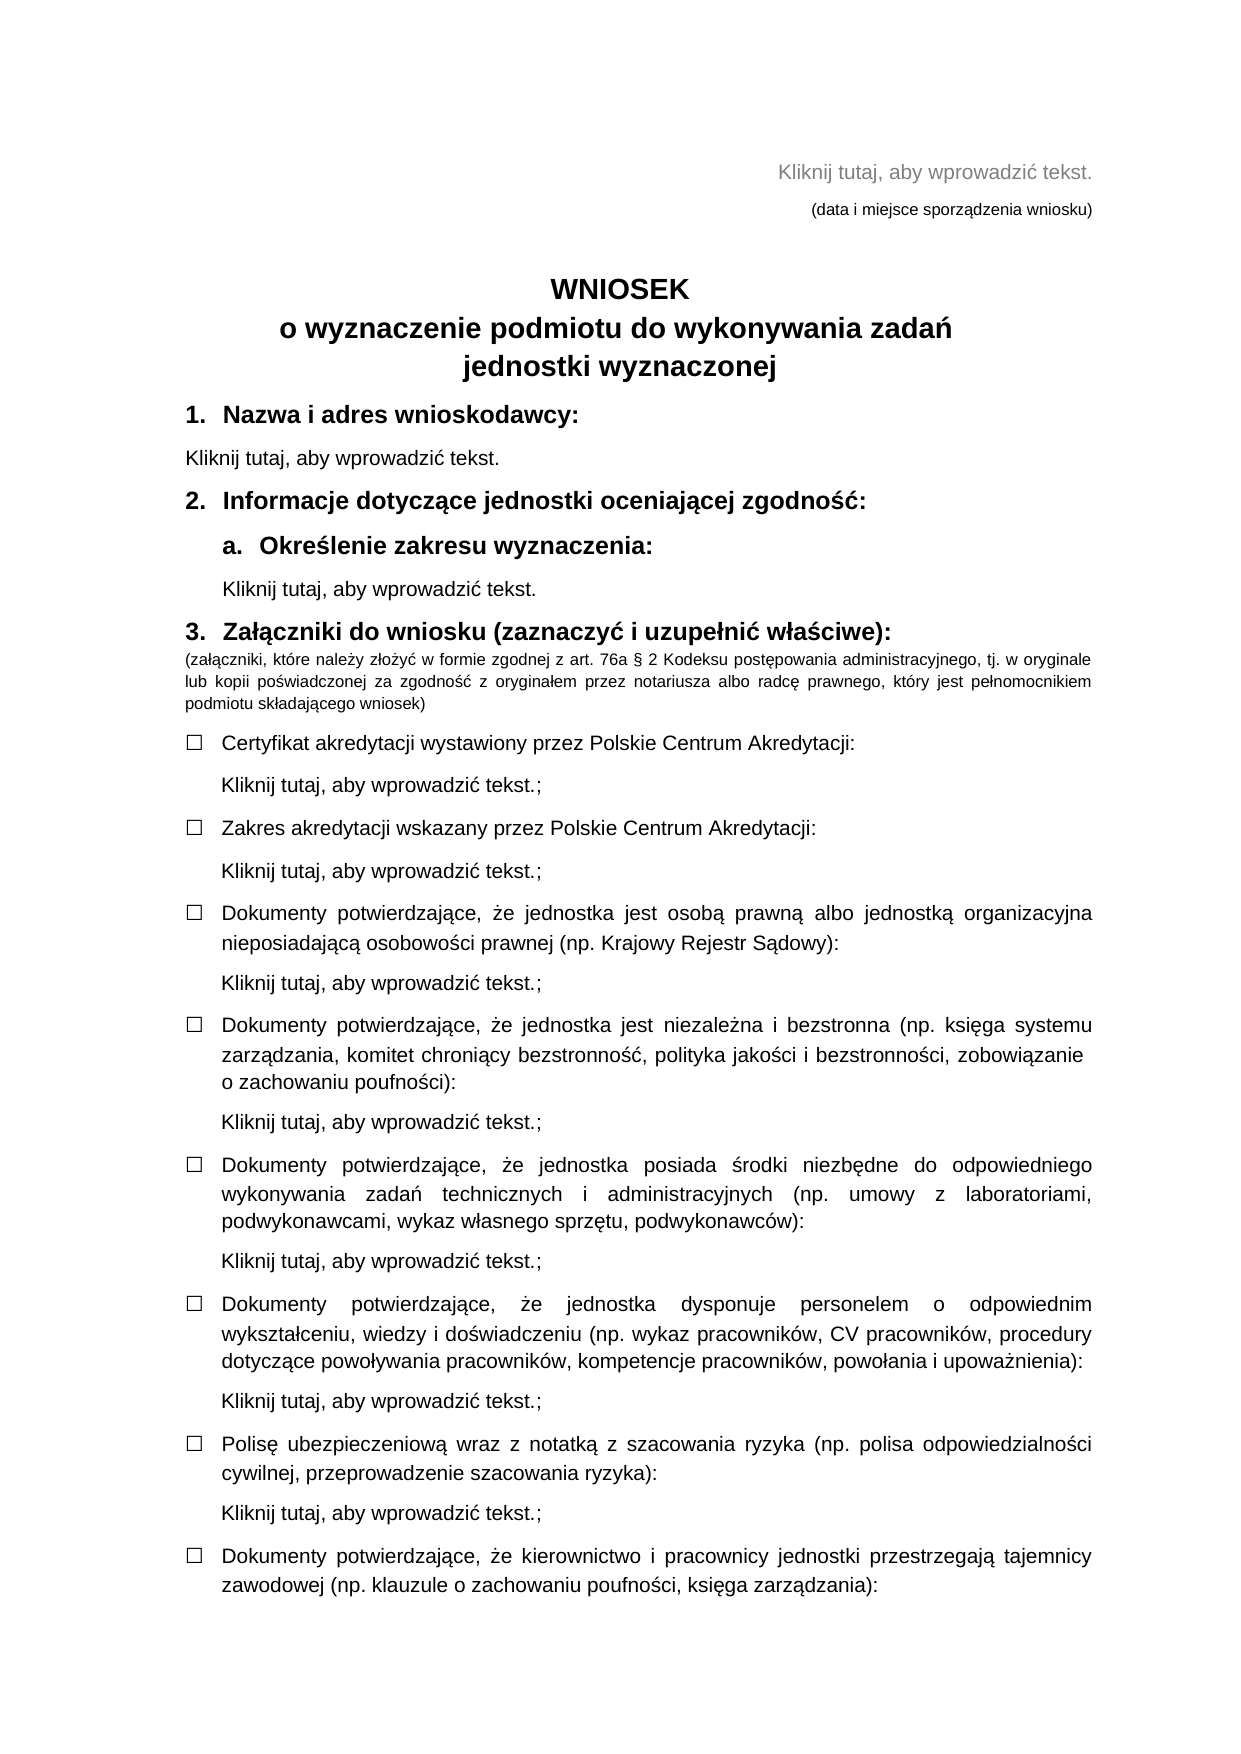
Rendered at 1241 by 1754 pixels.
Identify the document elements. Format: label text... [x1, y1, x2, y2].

text Polisę ubezpieczeniową wraz z notatką z szacowania ryzyka (np. polisa odpowiedzialności cywilnej, przeprowadzenie szacowania ryzyka): [185, 1429, 1093, 1485]
text Dokumenty potwierdzające, że jednostka posiada środki niezbędne do odpowiedniego wykonywania zadań technicznych i administracyjnych (np. umowy z laboratoriami, podwykonawcami, wykaz własnego sprzętu, podwykonawców): [185, 1150, 1093, 1233]
text ; [221, 1501, 1093, 1525]
text Dokumenty potwierdzające, że jednostka dysponuje personelem o odpowiednim wykształceniu, wiedzy i doświadczeniu (np. wykaz pracowników, CV pracowników, procedury dotyczące powoływania pracowników, kompetencje pracowników, powołania i upoważnienia): [185, 1289, 1093, 1373]
text WNIOSEK o wyznaczenie podmiotu do wykonywania zadań jednostki wyznaczonej [148, 272, 1093, 383]
text Certyfikat akredytacji wystawiony przez Polskie Centrum Akredytacji: [148, 728, 1093, 757]
text ; [221, 1389, 1093, 1413]
list Załączniki do wniosku (zaznaczyć i uzupełnić właściwe): [185, 617, 1093, 646]
text ; [221, 970, 1093, 994]
text ; [221, 1110, 1093, 1134]
text ; [148, 773, 1093, 797]
text (data i miejsce sporządzenia wniosku) [148, 200, 1093, 219]
text ; [221, 1249, 1093, 1273]
list Określenie zakresu wyznaczenia: [222, 531, 1093, 560]
text (załączniki, które należy złożyć w formie zgodnej z art. 76a § 2 Kodeksu postępowania administracyjnego, tj. w oryginale lub kopii poświadczonej za zgodność z oryginałem przez notariusza albo radcę prawnego, który jest pełnomocnikiem podmiotu składającego wniosek) [185, 650, 1093, 713]
text ; [148, 858, 1093, 882]
text Dokumenty potwierdzające, że jednostka jest osobą prawną albo jednostką organizacyjna nieposiadającą osobowości prawnej (np. Krajowy Rejestr Sądowy): [185, 898, 1093, 954]
list Nazwa i adres wnioskodawcy: [185, 400, 1093, 429]
text Dokumenty potwierdzające, że kierownictwo i pracownicy jednostki przestrzegają tajemnicy zawodowej (np. klauzule o zachowaniu poufności, księga zarządzania): [185, 1541, 1093, 1597]
list Informacje dotyczące jednostki oceniającej zgodność: [185, 486, 1093, 514]
text Zakres akredytacji wskazany przez Polskie Centrum Akredytacji: [148, 813, 1093, 842]
text Dokumenty potwierdzające, że jednostka jest niezależna i bezstronna (np. księga systemu zarządzania, komitet chroniący bezstronność, polityka jakości i bezstronności, zobowiązanie o zachowaniu poufności): [185, 1010, 1093, 1094]
